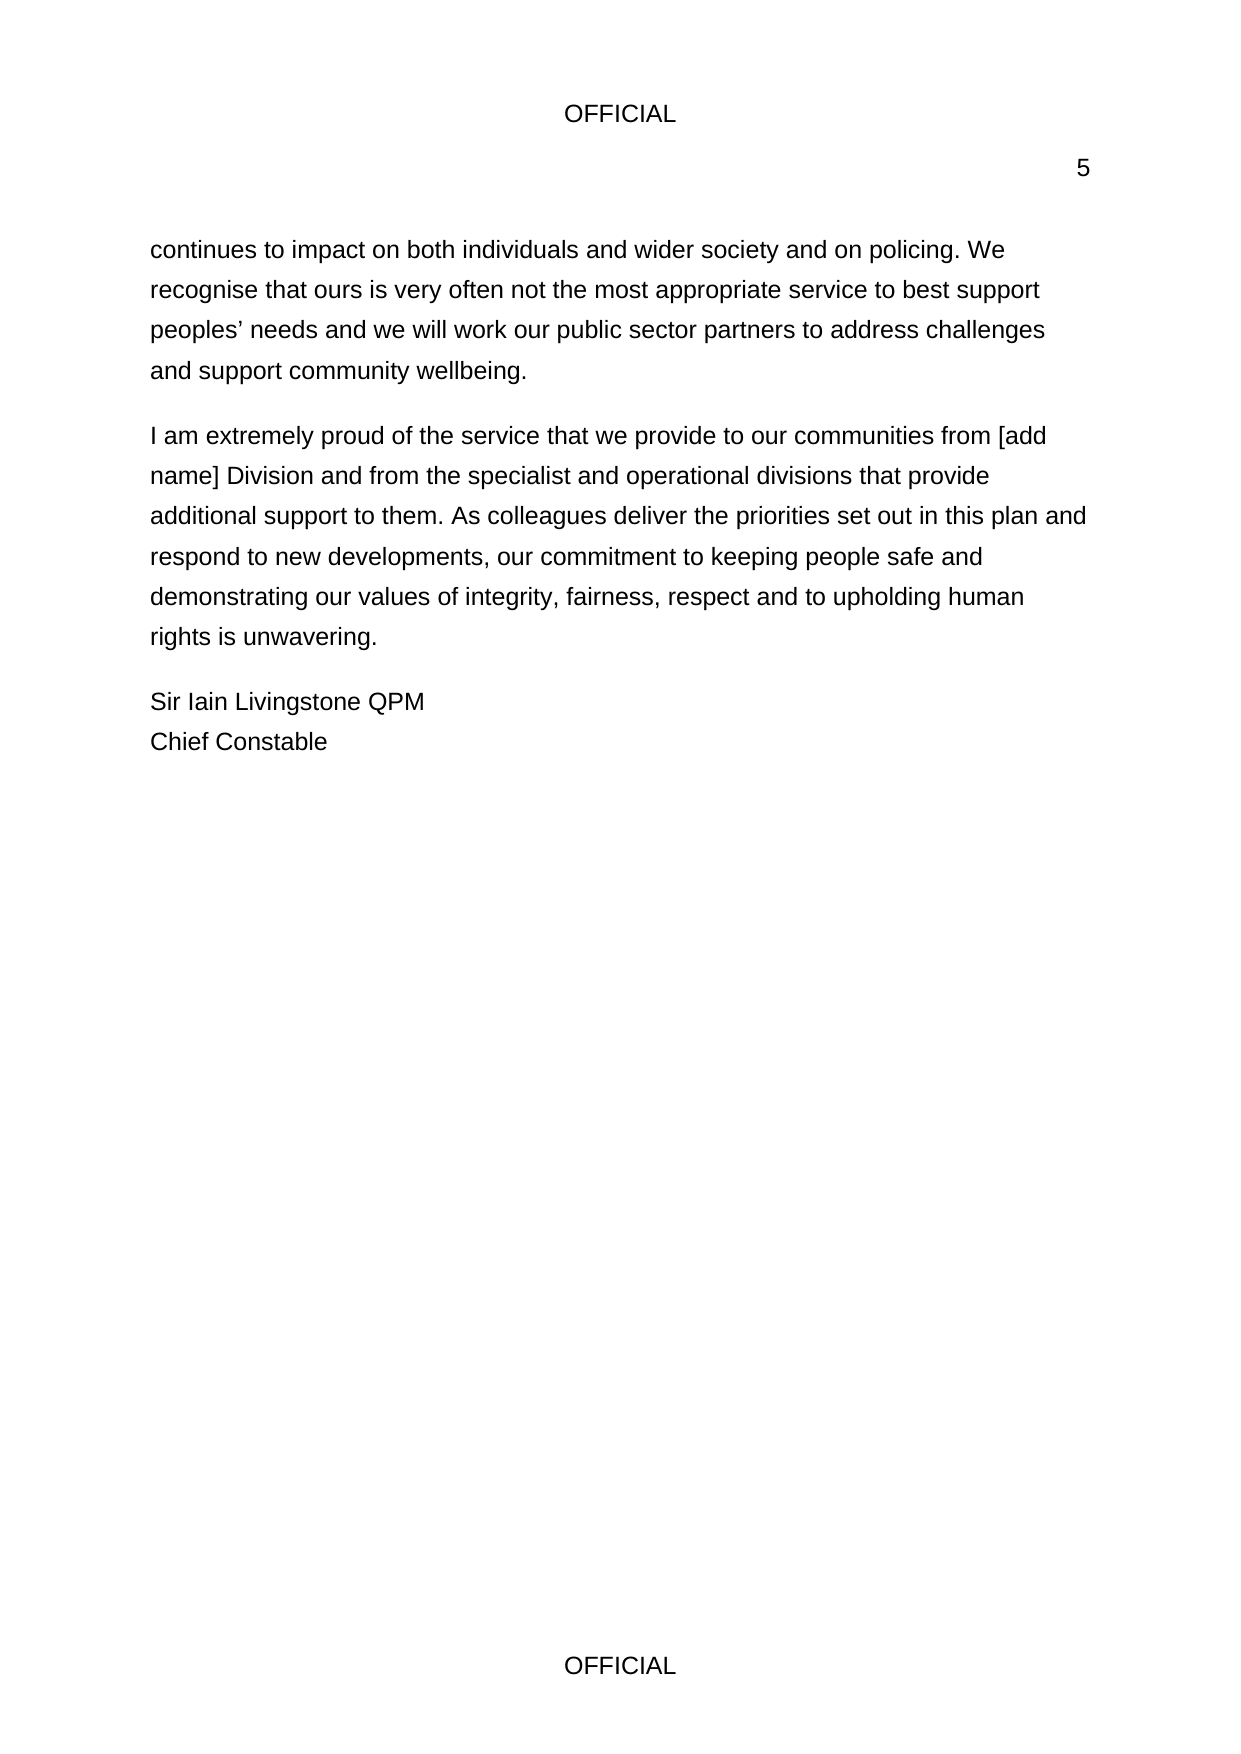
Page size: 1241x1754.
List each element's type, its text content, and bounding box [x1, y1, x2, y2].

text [150, 235, 1090, 384]
text I am extremely proud of the service that we provide to our communities from [add name] Division and from the specialist and operational divisions that provide additional support to them. As colleagues deliver the priorities set out in this plan and respond to new developments, our commitment to keeping people safe and demonstrating our values of integrity, fairness, respect and to upholding human rights is unwavering. [150, 421, 1090, 651]
text Sir Iain Livingstone QPM Chief Constable [150, 687, 1090, 756]
